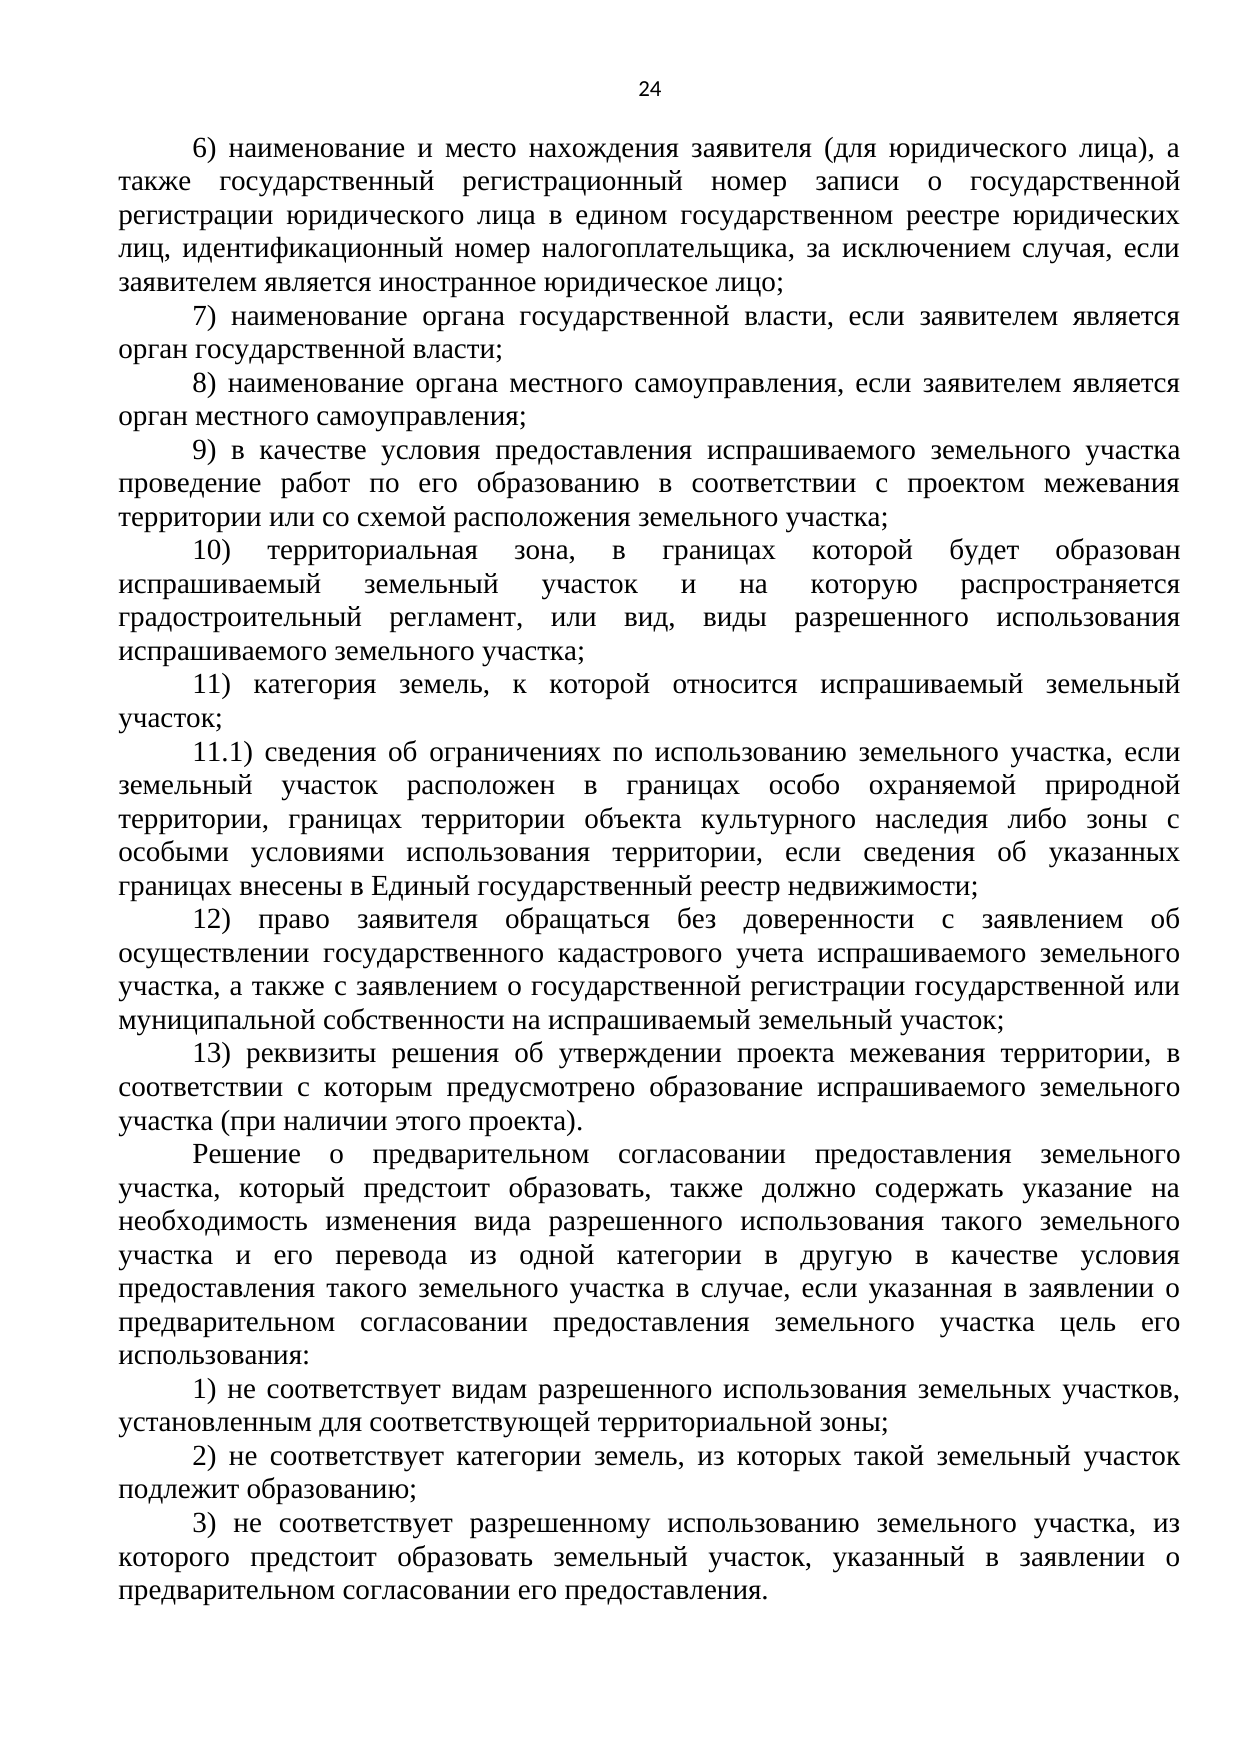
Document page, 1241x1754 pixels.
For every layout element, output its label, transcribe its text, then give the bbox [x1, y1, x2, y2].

text 1) не соответствует видам разрешенного использования земельных участков, установленным для соответствующей территориальной зоны; [118, 1371, 1181, 1438]
text Решение о предварительном согласовании предоставления земельного участка, который предстоит образовать, также должно содержать указание на необходимость изменения вида разрешенного использования такого земельного участка и его перевода из одной категории в другую в качестве условия предоставления такого земельного участка в случае, если указанная в заявлении о предварительном согласовании предоставления земельного участка цель его использования: [118, 1136, 1181, 1371]
text 7) наименование органа государственной власти, если заявителем является орган государственной власти; [118, 298, 1181, 365]
text 11.1) сведения об ограничениях по использованию земельного участка, если земельный участок расположен в границах особо охраняемой природной территории, границах территории объекта культурного наследия либо зоны с особыми условиями использования территории, если сведения об указанных границах внесены в Единый государственный реестр недвижимости; [118, 734, 1181, 901]
text 11) категория земель, к которой относится испрашиваемый земельный участок; [118, 667, 1181, 734]
text 10) территориальная зона, в границах которой будет образован испрашиваемый земельный участок и на которую распространяется градостроительный регламент, или вид, виды разрешенного использования испрашиваемого земельного участка; [118, 532, 1181, 667]
text 13) реквизиты решения об утверждении проекта межевания территории, в соответствии с которым предусмотрено образование испрашиваемого земельного участка (при наличии этого проекта). [118, 1036, 1181, 1136]
text 2) не соответствует категории земель, из которых такой земельный участок подлежит образованию; [118, 1438, 1181, 1505]
text 3) не соответствует разрешенному использованию земельного участка, из которого предстоит образовать земельный участок, указанный в заявлении о предварительном согласовании его предоставления. [118, 1505, 1181, 1606]
text 12) право заявителя обращаться без доверенности с заявлением об осуществлении государственного кадастрового учета испрашиваемого земельного участка, а также с заявлением о государственной регистрации государственной или муниципальной собственности на испрашиваемый земельный участок; [118, 901, 1181, 1036]
text 8) наименование органа местного самоуправления, если заявителем является орган местного самоуправления; [118, 365, 1181, 432]
text 6) наименование и место нахождения заявителя (для юридического лица), а также государственный регистрационный номер записи о государственной регистрации юридического лица в едином государственном реестре юридических лиц, идентификационный номер налогоплательщика, за исключением случая, если заявителем является иностранное юридическое лицо; [118, 130, 1181, 298]
text 9) в качестве условия предоставления испрашиваемого земельного участка проведение работ по его образованию в соответствии с проектом межевания территории или со схемой расположения земельного участка; [118, 432, 1181, 532]
